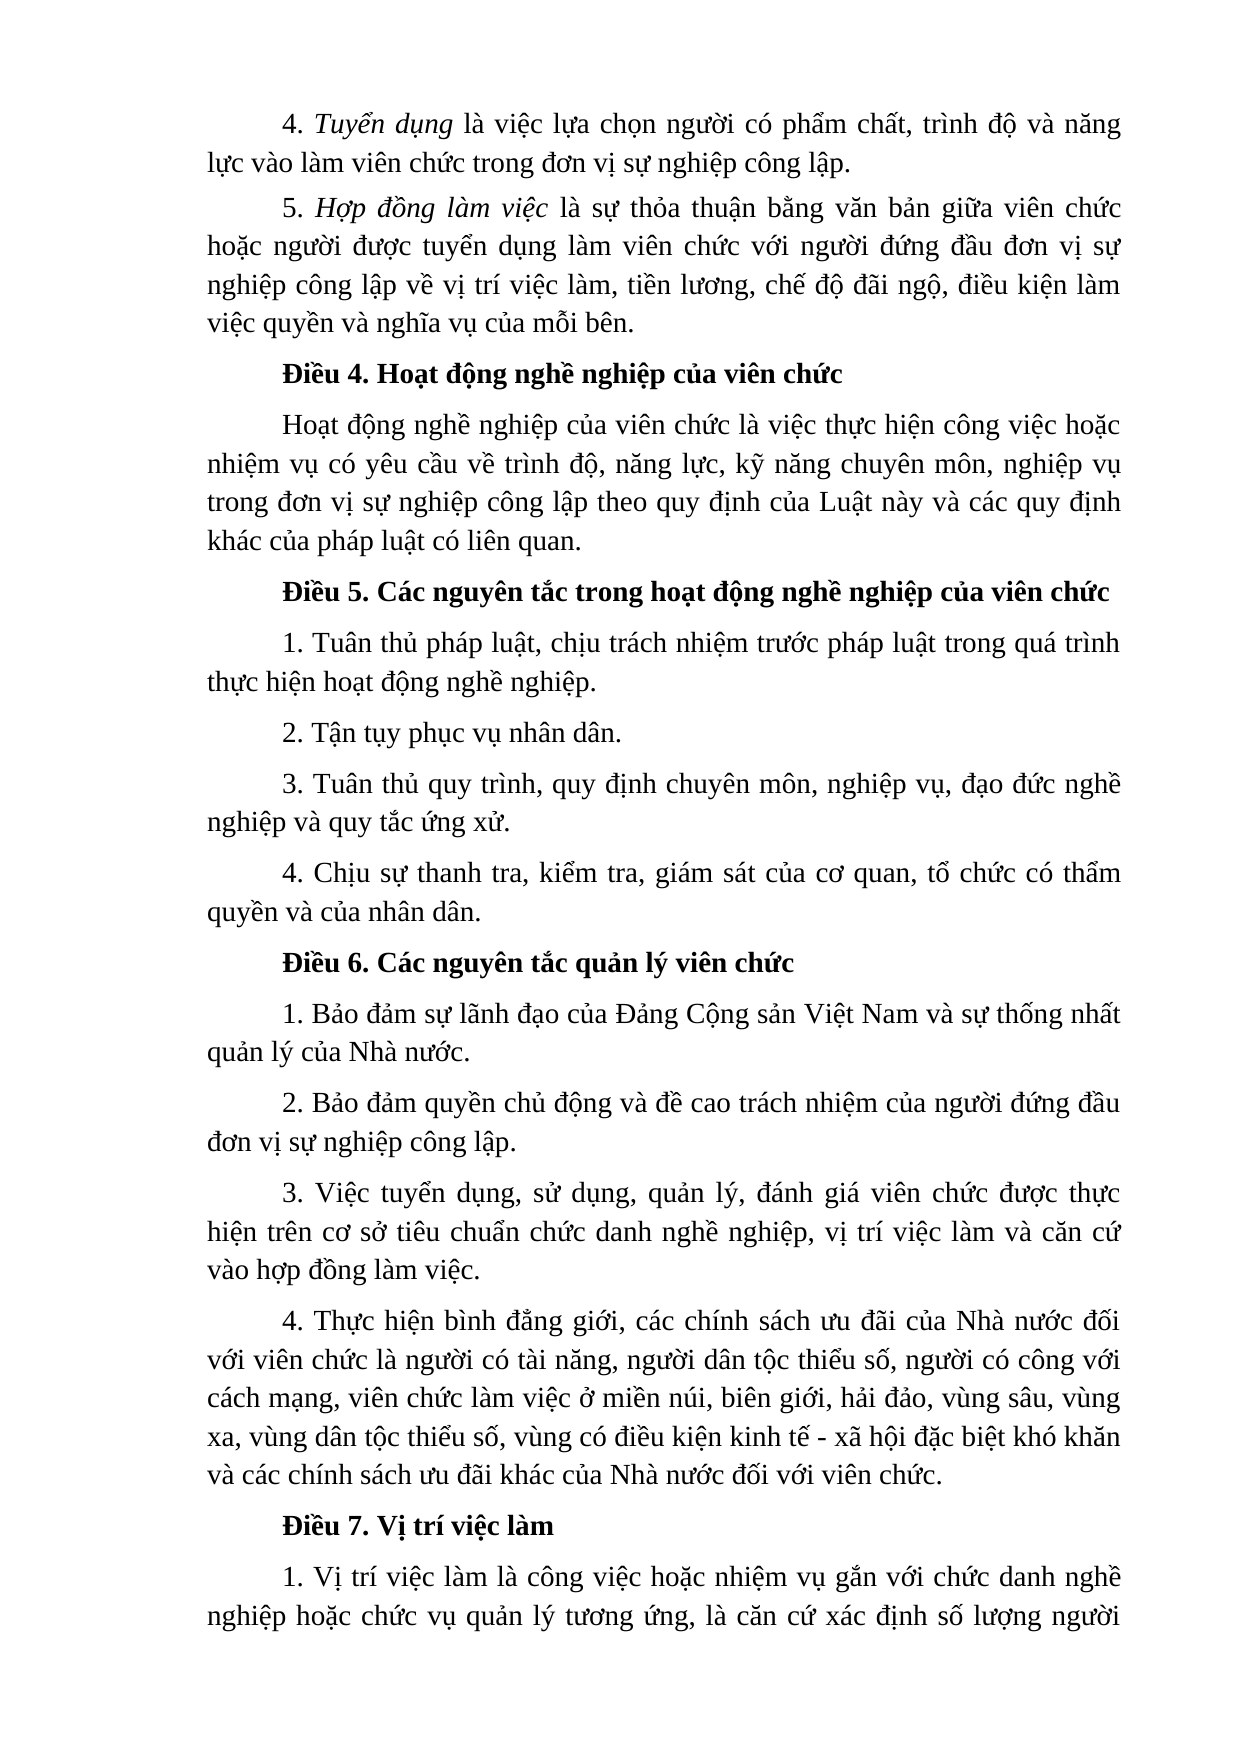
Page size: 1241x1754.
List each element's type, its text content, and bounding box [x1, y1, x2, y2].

text 1. Tuân thủ pháp luật, chịu trách nhiệm trước pháp luật trong quá trình thực hiện hoạt động nghề nghiệp. [207, 625, 1122, 697]
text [207, 1559, 1122, 1632]
text Điều 6. Các nguyên tắc quản lý viên chức [207, 945, 1122, 978]
text 4. Chịu sự thanh tra, kiểm tra, giám sát của cơ quan, tổ chức có thẩm quyền và của nhân dân. [207, 855, 1122, 927]
text 2. Tận tụy phục vụ nhân dân. [207, 715, 1122, 748]
text 5. Hợp đồng làm việc là sự thỏa thuận bằng văn bản giữa viên chức hoặc người được tuyển dụng làm viên chức với người đứng đầu đơn vị sự nghiệp công lập về vị trí việc làm, tiền lương, chế độ đãi ngộ, điều kiện làm việc quyền và nghĩa vụ của mỗi bên. [207, 190, 1122, 339]
text Điều 4. Hoạt động nghề nghiệp của viên chức [207, 356, 1122, 390]
text Điều 7. Vị trí việc làm [207, 1508, 1122, 1542]
text 3. Tuân thủ quy trình, quy định chuyên môn, nghiệp vụ, đạo đức nghề nghiệp và quy tắc ứng xử. [207, 766, 1122, 838]
text 1. Bảo đảm sự lãnh đạo của Đảng Cộng sản Việt Nam và sự thống nhất quản lý của Nhà nước. [207, 996, 1122, 1068]
text 4. Thực hiện bình đẳng giới, các chính sách ưu đãi của Nhà nước đối với viên chức là người có tài năng, người dân tộc thiểu số, người có công với cách mạng, viên chức làm việc ở miền núi, biên giới, hải đảo, vùng sâu, vùng xa, vùng dân tộc thiểu số, vùng có điều kiện kinh tế - xã hội đặc biệt khó khăn và các chính sách ưu đãi khác của Nhà nước đối với viên chức. [207, 1303, 1122, 1491]
text 3. Việc tuyển dụng, sử dụng, quản lý, đánh giá viên chức được thực hiện trên cơ sở tiêu chuẩn chức danh nghề nghiệp, vị trí việc làm và căn cứ vào hợp đồng làm việc. [207, 1175, 1122, 1286]
text Điều 5. Các nguyên tắc trong hoạt động nghề nghiệp của viên chức [207, 574, 1122, 608]
text 4. Tuyển dụng là việc lựa chọn người có phẩm chất, trình độ và năng lực vào làm viên chức trong đơn vị sự nghiệp công lập. [207, 106, 1122, 178]
text Hoạt động nghề nghiệp của viên chức là việc thực hiện công việc hoặc nhiệm vụ có yêu cầu về trình độ, năng lực, kỹ năng chuyên môn, nghiệp vụ trong đơn vị sự nghiệp công lập theo quy định của Luật này và các quy định khác của pháp luật có liên quan. [207, 407, 1122, 557]
text 2. Bảo đảm quyền chủ động và đề cao trách nhiệm của người đứng đầu đơn vị sự nghiệp công lập. [207, 1086, 1122, 1158]
